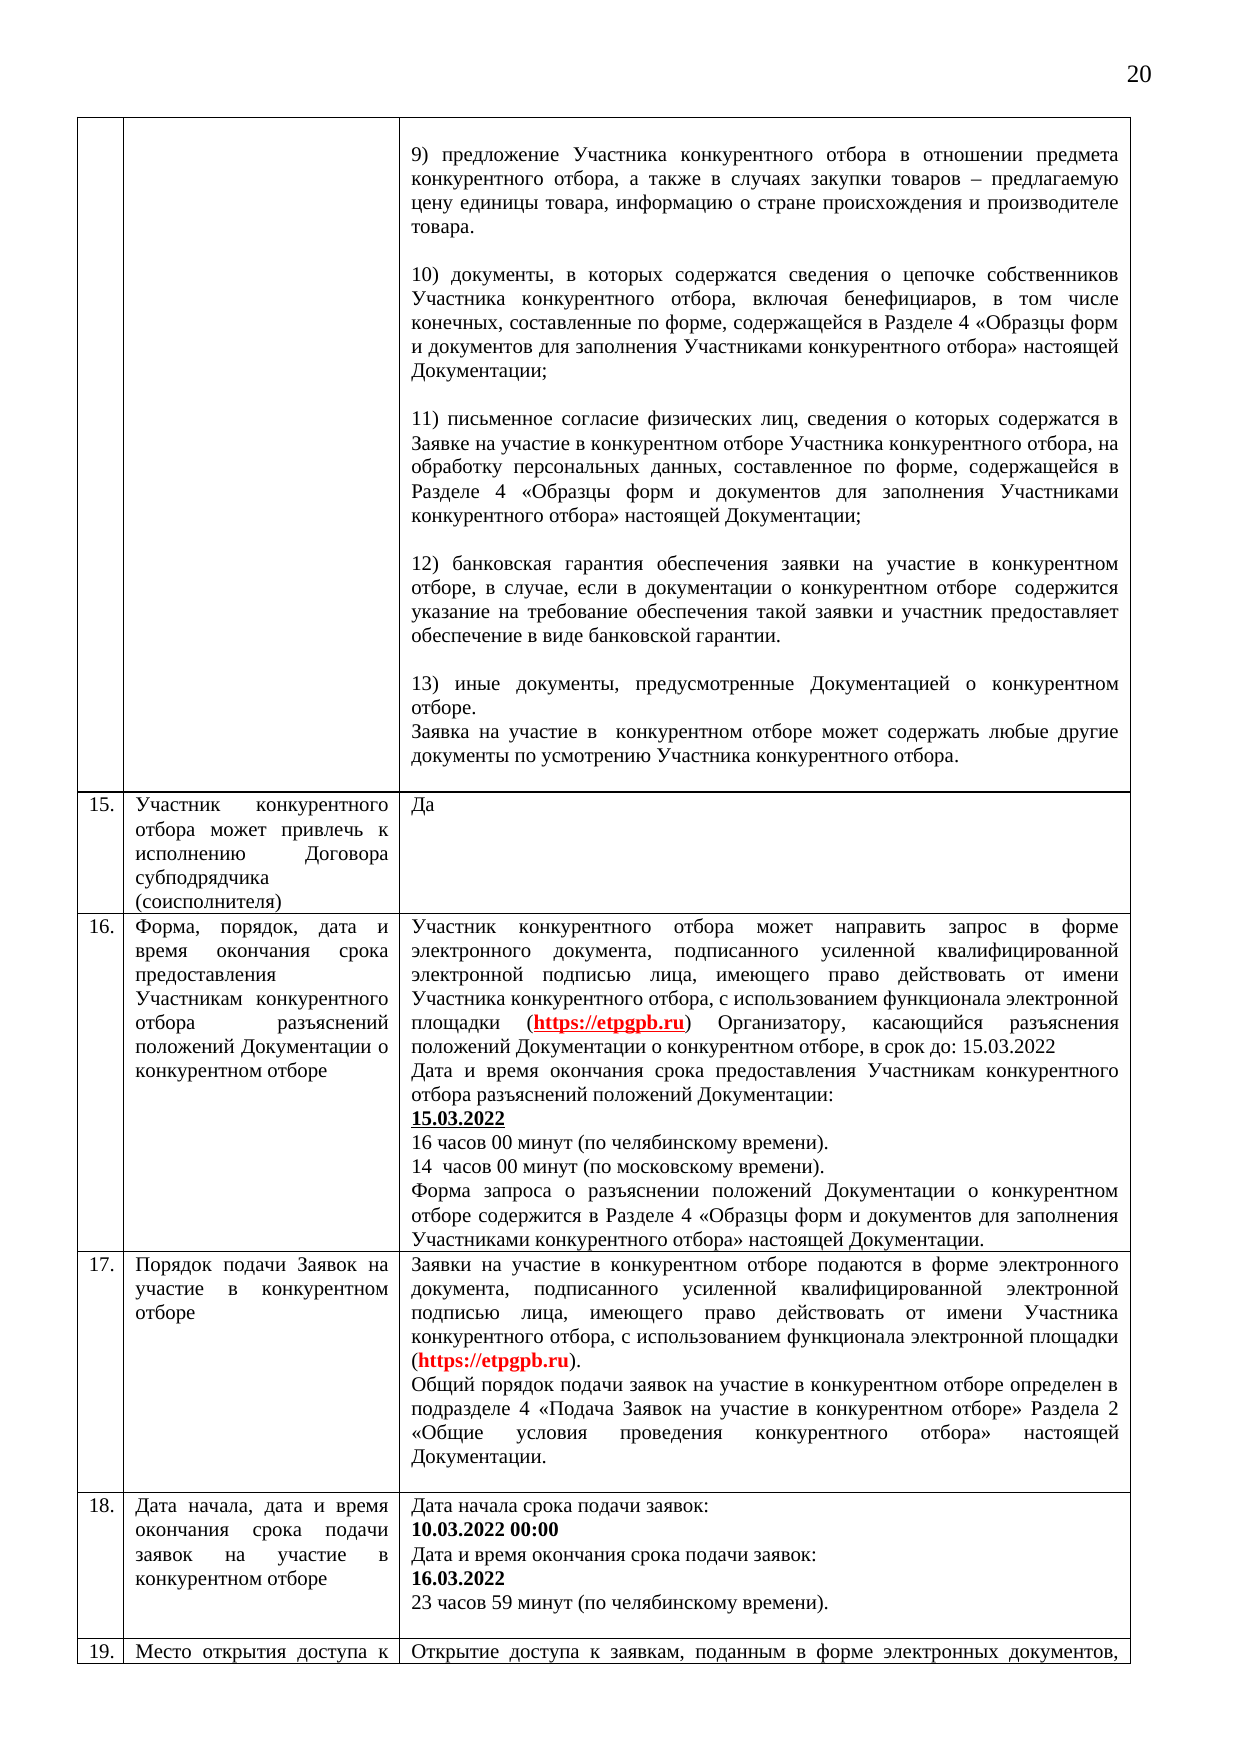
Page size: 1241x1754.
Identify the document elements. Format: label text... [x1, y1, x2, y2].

table_cell [78, 1639, 123, 1663]
table_cell Дата начала, дата и время окончания срока подачи заявок на участие в конкурентном отборе [124, 1493, 399, 1638]
table_cell [78, 118, 123, 791]
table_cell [124, 118, 399, 791]
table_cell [400, 118, 1130, 791]
table_cell Заявки на участие в конкурентном отборе подаются в форме электронного документа, подписанного усиленной квалифицированной электронной подписью лица, имеющего право действовать от имени Участника конкурентного отбора, с использованием функционала электронной площадки (https://etpgpb.ru). Общий порядок подачи заявок на участие в конкурентном отборе определен в подразделе 4 «Подача Заявок на участие в конкурентном отборе» Раздела 2 «Общие условия проведения конкурентного отбора» настоящей Документации. [400, 1252, 1130, 1492]
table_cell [400, 1639, 1130, 1663]
table_cell Порядок подачи Заявок на участие в конкурентном отборе [124, 1252, 399, 1492]
table_cell [78, 793, 123, 913]
table_cell Дата начала срока подачи заявок: 10.03.2022 00:00 Дата и время окончания срока подачи заявок: 16.03.2022 23 часов 59 минут (по челябинскому времени). [400, 1493, 1130, 1638]
table_cell Участник конкурентного отбора может привлечь к исполнению Договора субподрядчика (соисполнителя) [124, 793, 399, 913]
table_cell Да [400, 793, 1130, 913]
table_cell [78, 1252, 123, 1492]
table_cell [124, 1639, 399, 1663]
table_cell [78, 914, 123, 1251]
table_cell Форма, порядок, дата и время окончания срока предоставления Участникам конкурентного отбора разъяснений положений Документации о конкурентном отборе [124, 914, 399, 1251]
table_cell Участник конкурентного отбора может направить запрос в форме электронного документа, подписанного усиленной квалифицированной электронной подписью лица, имеющего право действовать от имени Участника конкурентного отбора, с использованием функционала электронной площадки (https://etpgpb.ru) Организатору, касающийся разъяснения положений Документации о конкурентном отборе, в срок до: 15.03.2022 Дата и время окончания срока предоставления Участникам конкурентного отбора разъяснений положений Документации: 15.03.2022 16 часов 00 минут (по челябинскому времени). 14 часов 00 минут (по московскому времени). Форма запроса о разъяснении положений Документации о конкурентном отборе содержится в Разделе 4 «Образцы форм и документов для заполнения Участниками конкурентного отбора» настоящей Документации. [400, 914, 1130, 1251]
table_cell [78, 1493, 123, 1638]
